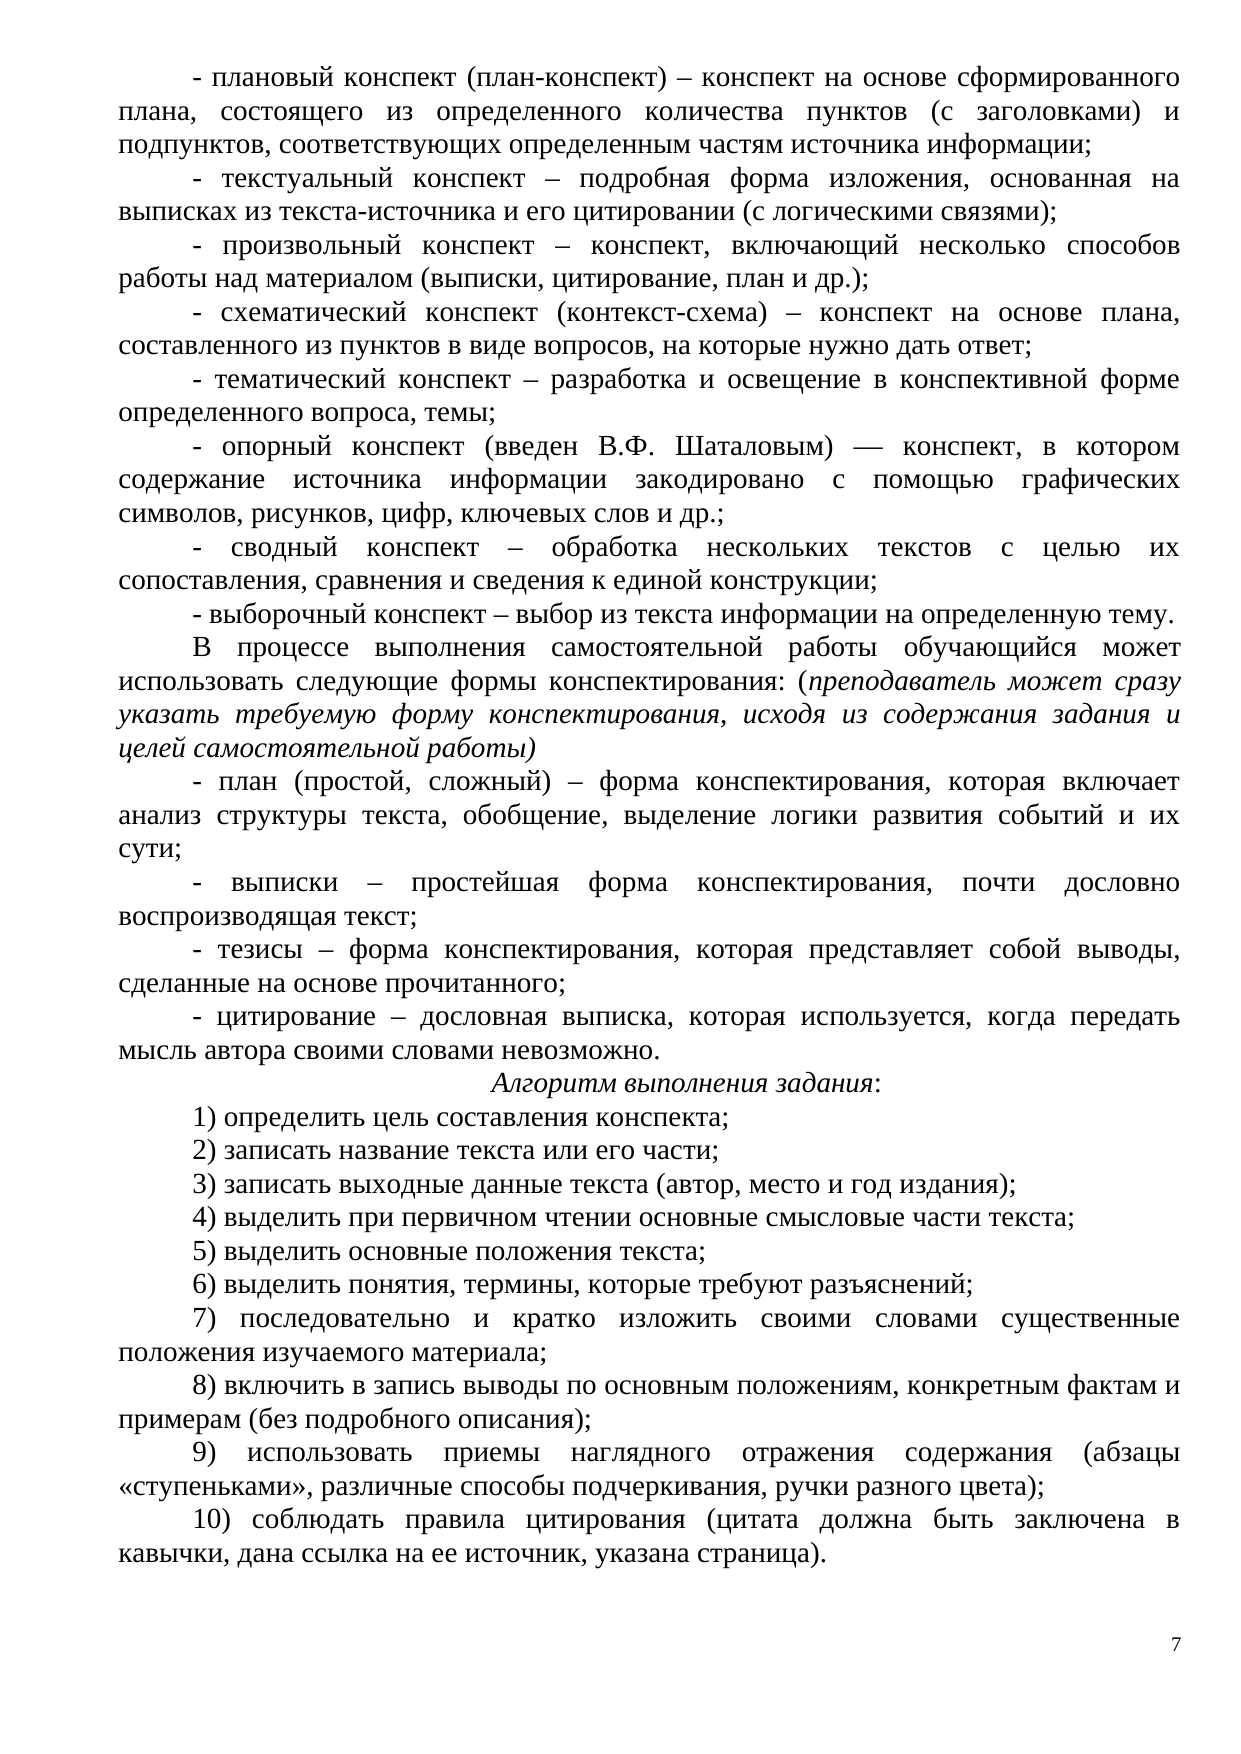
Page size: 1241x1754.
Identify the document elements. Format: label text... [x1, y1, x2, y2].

text 10) соблюдать правила цитирования (цитата должна быть заключена в кавычки, дана ссылка на ее источник, указана страница). [118, 1501, 1181, 1568]
text 3) записать выходные данные текста (автор, место и год издания); [118, 1166, 1181, 1199]
text 7) последовательно и кратко изложить своими словами существенные положения изучаемого материала; [118, 1300, 1181, 1367]
text 2) записать название текста или его части; [118, 1132, 1181, 1166]
text - тезисы – форма конспектирования, которая представляет собой выводы, сделанные на основе прочитанного; [118, 931, 1181, 998]
text - цитирование – дословная выписка, которая используется, когда передать мысль автора своими словами невозможно. [118, 998, 1181, 1065]
text - тематический конспект – разработка и освещение в конспективной форме определенного вопроса, темы; [118, 361, 1181, 428]
text В процессе выполнения самостоятельной работы обучающийся может использовать следующие формы конспектирования: (преподаватель может сразу указать требуемую форму конспектирования, исходя из содержания задания и целей самостоятельной работы) [118, 629, 1181, 763]
text - схематический конспект (контекст-схема) – конспект на основе плана, составленного из пунктов в виде вопросов, на которые нужно дать ответ; [118, 294, 1181, 361]
text 1) определить цель составления конспекта; [118, 1099, 1181, 1132]
text 8) включить в запись выводы по основным положениям, конкретным фактам и примерам (без подробного описания); [118, 1367, 1181, 1434]
text 4) выделить при первичном чтении основные смысловые части текста; [118, 1199, 1181, 1233]
text - опорный конспект (введен В.Ф. Шаталовым) — конспект, в котором содержание источника информации закодировано с помощью графических символов, рисунков, цифр, ключевых слов и др.; [118, 428, 1181, 529]
text - плановый конспект (план-конспект) – конспект на основе сформированного плана, состоящего из определенного количества пунктов (с заголовками) и подпунктов, соответствующих определенным частям источника информации; [118, 59, 1181, 160]
text - выборочный конспект – выбор из текста информации на определенную тему. [118, 596, 1181, 629]
text - план (простой, сложный) – форма конспектирования, которая включает анализ структуры текста, обобщение, выделение логики развития событий и их сути; [118, 763, 1181, 864]
text - текстуальный конспект – подробная форма изложения, основанная на выписках из текста-источника и его цитировании (с логическими связями); [118, 160, 1181, 227]
text 9) использовать приемы наглядного отражения содержания (абзацы «ступеньками», различные способы подчеркивания, ручки разного цвета); [118, 1434, 1181, 1501]
text - сводный конспект – обработка нескольких текстов с целью их сопоставления, сравнения и сведения к единой конструкции; [118, 529, 1181, 596]
text 6) выделить понятия, термины, которые требуют разъяснений; [118, 1267, 1181, 1300]
text - выписки – простейшая форма конспектирования, почти дословно воспроизводящая текст; [118, 864, 1181, 931]
text 5) выделить основные положения текста; [118, 1233, 1181, 1267]
text Алгоритм выполнения задания: [118, 1065, 1181, 1099]
text - произвольный конспект – конспект, включающий несколько способов работы над материалом (выписки, цитирование, план и др.); [118, 227, 1181, 294]
